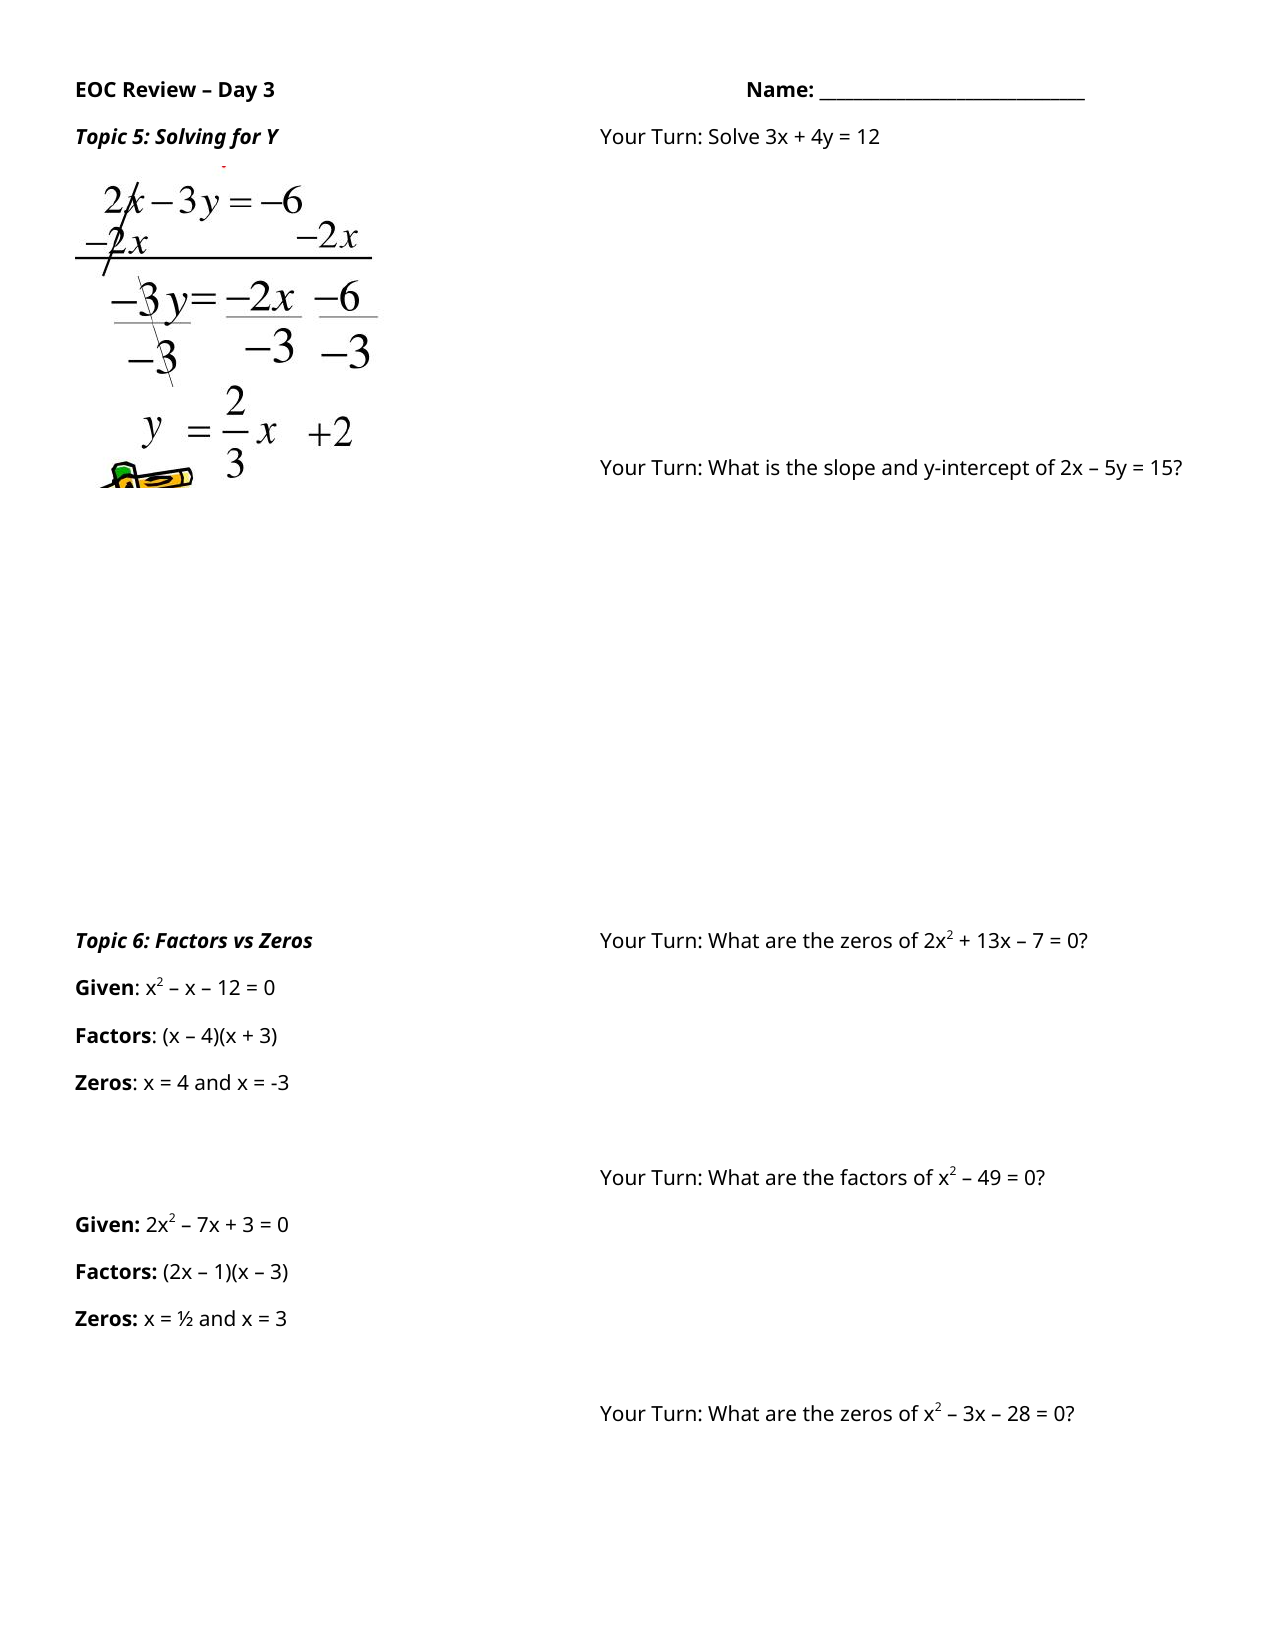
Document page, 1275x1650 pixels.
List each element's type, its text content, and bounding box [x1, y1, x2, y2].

text Zeros: x = 4 and x = -3 [75, 1068, 1200, 1097]
text Zeros: x = ½ and x = 3 [75, 1304, 1200, 1333]
text Factors: (x – 4)(x + 3) [75, 1021, 1200, 1049]
text Your Turn: What are the zeros of x2 – 3x – 28 = 0? [75, 1399, 1200, 1427]
text Your Turn: What are the factors of x2 – 49 = 0? [75, 1163, 1200, 1191]
text EOC Review – Day 3 Name: _______________________________ [75, 75, 1200, 103]
text Given: x2 – x – 12 = 0 [75, 973, 1200, 1002]
text Topic 5: Solving for Y Your Turn: Solve 3x + 4y = 12 [75, 122, 1200, 151]
text Topic 6: Factors vs Zeros Your Turn: What are the zeros of 2x2 + 13x – 7 = 0? [75, 926, 1200, 955]
text Factors: (2x – 1)(x – 3) [75, 1257, 1200, 1286]
text Your Turn: What is the slope and y-intercept of 2x – 5y = 15? [385, 453, 1200, 482]
picture [75, 166, 385, 488]
text Given: 2x2 – 7x + 3 = 0 [75, 1210, 1200, 1238]
